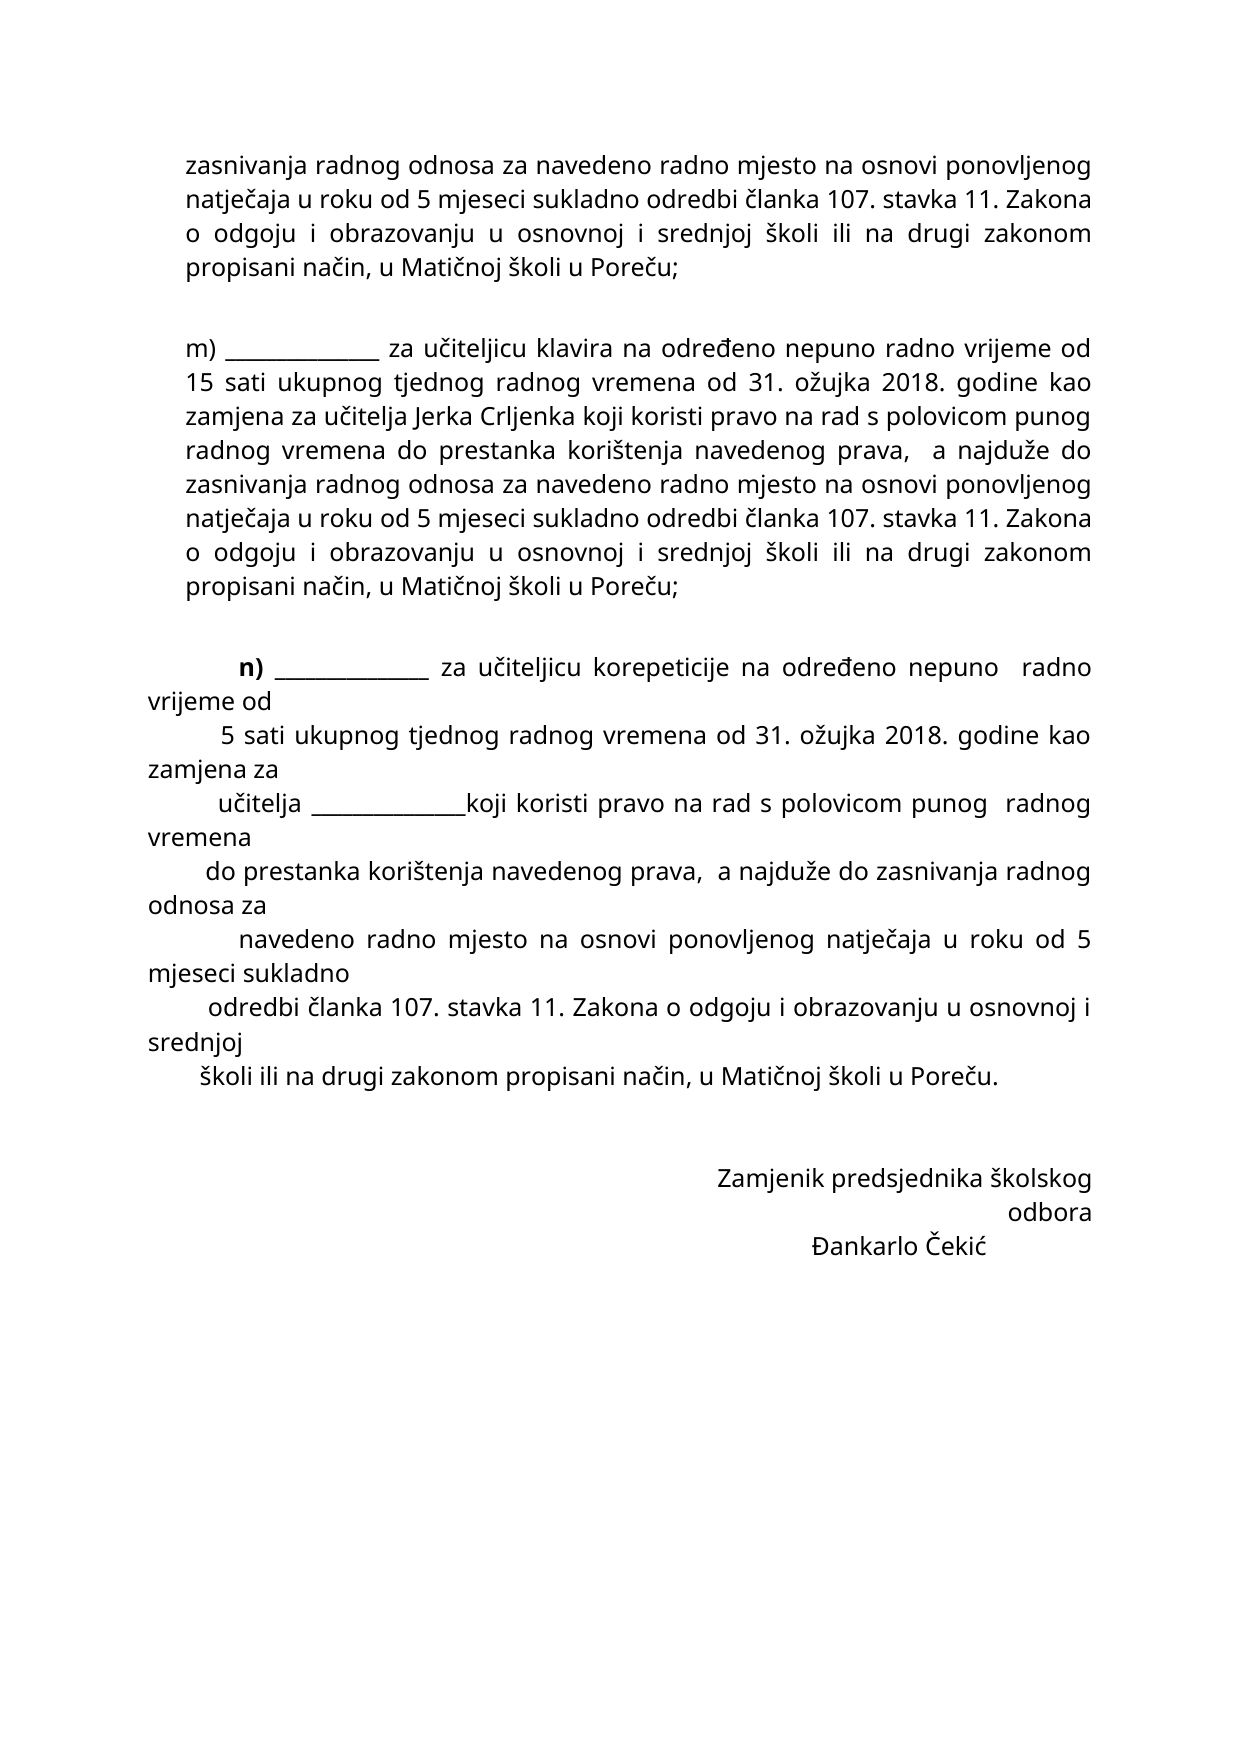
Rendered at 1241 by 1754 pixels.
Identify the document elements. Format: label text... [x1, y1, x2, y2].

text školi ili na drugi zakonom propisani način, u Matičnoj školi u Poreču. [148, 1058, 1093, 1092]
text odredbi članka 107. stavka 11. Zakona o odgoju i obrazovanju u osnovnoj i srednjoj [148, 990, 1093, 1058]
text navedeno radno mjesto na osnovi ponovljenog natječaja u roku od 5 mjeseci sukladno [148, 922, 1093, 990]
text n) _______________ za učiteljicu korepeticije na određeno nepuno radno vrijeme od [148, 649, 1093, 718]
text do prestanka korištenja navedenog prava, a najduže do zasnivanja radnog odnosa za [148, 854, 1093, 922]
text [185, 148, 1093, 284]
text m) _______________ za učiteljicu klavira na određeno nepuno radno vrijeme od 15 sati ukupnog tjednog radnog vremena od 31. ožujka 2018. godine kao zamjena za učitelja Jerka Crljenka koji koristi pravo na rad s polovicom punog radnog vremena do prestanka korištenja navedenog prava, a najduže do zasnivanja radnog odnosa za navedeno radno mjesto na osnovi ponovljenog natječaja u roku od 5 mjeseci sukladno odredbi članka 107. stavka 11. Zakona o odgoju i obrazovanju u osnovnoj i srednjoj školi ili na drugi zakonom propisani način, u Matičnoj školi u Poreču; [185, 330, 1093, 603]
text Đankarlo Čekić [148, 1228, 1093, 1263]
text učitelja _______________koji koristi pravo na rad s polovicom punog radnog vremena [148, 786, 1093, 854]
text Zamjenik predsjednika školskog odbora [148, 1160, 1093, 1228]
text 5 sati ukupnog tjednog radnog vremena od 31. ožujka 2018. godine kao zamjena za [148, 718, 1093, 786]
